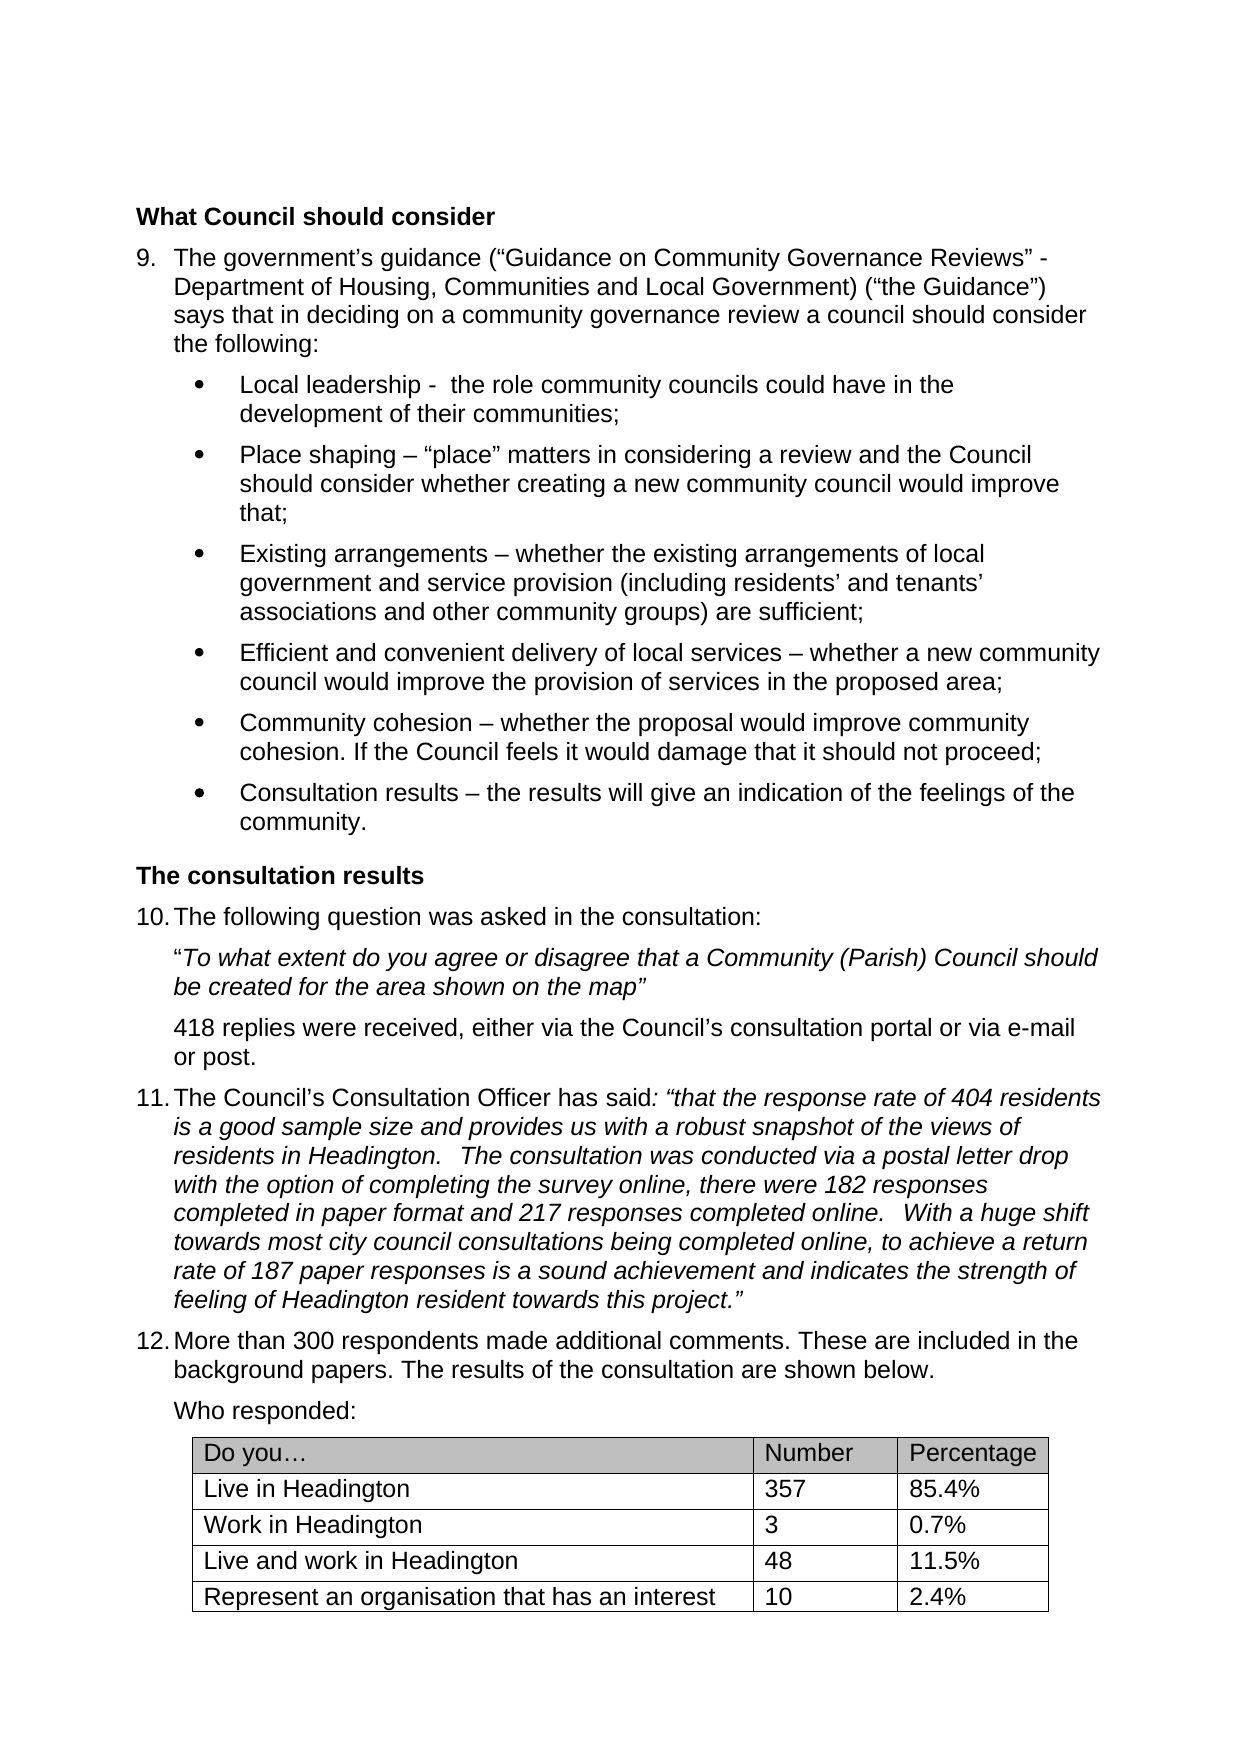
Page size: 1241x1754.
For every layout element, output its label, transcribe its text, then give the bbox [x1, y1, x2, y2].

text More than 300 respondents made additional comments. These are included in the background papers. The results of the consultation are shown below. [136, 1326, 1104, 1383]
table_cell 0.7% [898, 1510, 1048, 1545]
table_cell 85.4% [898, 1474, 1048, 1509]
table_cell Work in Headington [193, 1510, 753, 1545]
text Community cohesion – whether the proposal would improve community cohesion. If the Council feels it would damage that it should not proceed; [195, 708, 1104, 766]
table_cell Live and work in Headington [193, 1546, 753, 1581]
table_cell 48 [754, 1546, 897, 1581]
table_cell Live in Headington [193, 1474, 753, 1509]
subtitle What Council should consider [136, 201, 1104, 230]
text Local leadership - the role community councils could have in the development of their communities; [195, 370, 1104, 428]
table_cell 10 [754, 1582, 897, 1611]
subtitle The consultation results [136, 861, 1104, 889]
list “To what extent do you agree or disagree that a Community (Parish) Council should be created for the area shown on the map” [173, 943, 1104, 1001]
list Who responded: [173, 1396, 1104, 1424]
table_header Percentage [898, 1438, 1048, 1473]
text The following question was asked in the consultation: [136, 902, 1104, 931]
list 418 replies were received, either via the Council’s consultation portal or via e-mail or post. [173, 1013, 1104, 1071]
text Consultation results – the results will give an indication of the feelings of the community. [195, 778, 1104, 836]
text Efficient and convenient delivery of local services – whether a new community council would improve the provision of services in the proposed area; [195, 638, 1104, 696]
table_header Number [754, 1438, 897, 1473]
text Place shaping – “place” matters in considering a review and the Council should consider whether creating a new community council would improve that; [195, 440, 1104, 527]
table_cell 11.5% [898, 1546, 1048, 1581]
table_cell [193, 1582, 753, 1611]
table_cell 2.4% [898, 1582, 1048, 1611]
table_cell 357 [754, 1474, 897, 1509]
text The government’s guidance (“Guidance on Community Governance Reviews” - Department of Housing, Communities and Local Government) (“the Guidance”) says that in deciding on a community governance review a council should consider the following: [136, 243, 1104, 358]
table_cell 3 [754, 1510, 897, 1545]
text The Council’s Consultation Officer has said: “that the response rate of 404 residents is a good sample size and provides us with a robust snapshot of the views of residents in Headington. The consultation was conducted via a postal letter drop with the option of completing the survey online, there were 182 responses completed in paper format and 217 responses completed online. With a huge shift towards most city council consultations being completed online, to achieve a return rate of 187 paper responses is a sound achievement and indicates the strength of feeling of Headington resident towards this project.” [136, 1083, 1104, 1313]
text Existing arrangements – whether the existing arrangements of local government and service provision (including residents’ and tenants’ associations and other community groups) are sufficient; [195, 539, 1104, 626]
table_header Do you… [193, 1438, 753, 1473]
